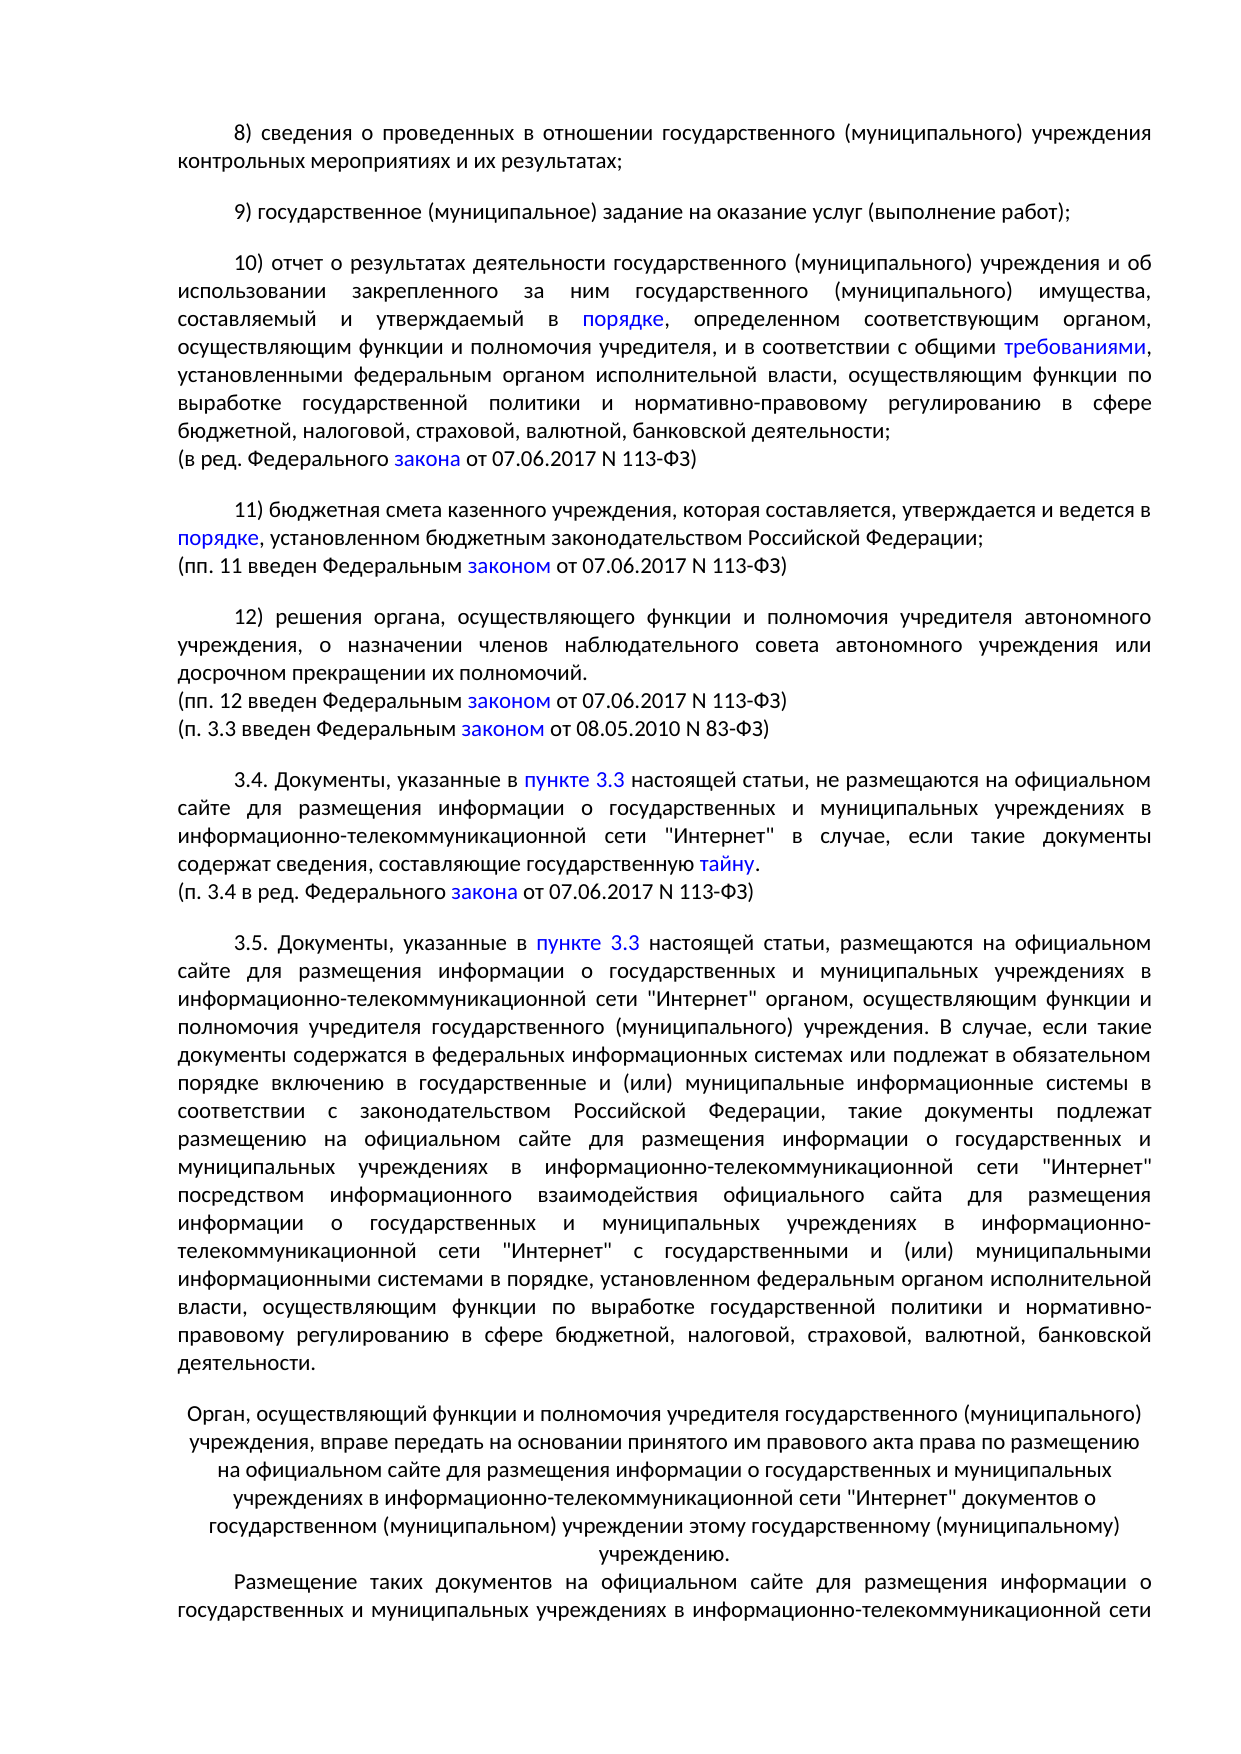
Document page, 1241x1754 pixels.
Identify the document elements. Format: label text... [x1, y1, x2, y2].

text 11) бюджетная смета казенного учреждения, которая составляется, утверждается и ведется в порядке, установленном бюджетным законодательством Российской Федерации; [177, 495, 1152, 551]
text (пп. 11 введен Федеральным законом от 07.06.2017 N 113-ФЗ) [177, 551, 1152, 579]
text (п. 3.3 введен Федеральным законом от 08.05.2010 N 83-ФЗ) [177, 714, 1152, 742]
text 12) решения органа, осуществляющего функции и полномочия учредителя автономного учреждения, о назначении членов наблюдательного совета автономного учреждения или досрочном прекращении их полномочий. [177, 602, 1152, 686]
text (в ред. Федерального закона от 07.06.2017 N 113-ФЗ) [177, 444, 1152, 472]
text (пп. 12 введен Федеральным законом от 07.06.2017 N 113-ФЗ) [177, 686, 1152, 714]
text 3.5. Документы, указанные в пункте 3.3 настоящей статьи, размещаются на официальном сайте для размещения информации о государственных и муниципальных учреждениях в информационно-телекоммуникационной сети "Интернет" органом, осуществляющим функции и полномочия учредителя государственного (муниципального) учреждения. В случае, если такие документы содержатся в федеральных информационных системах или подлежат в обязательном порядке включению в государственные и (или) муниципальные информационные системы в соответствии с законодательством Российской Федерации, такие документы подлежат размещению на официальном сайте для размещения информации о государственных и муниципальных учреждениях в информационно-телекоммуникационной сети "Интернет" посредством информационного взаимодействия официального сайта для размещения информации о государственных и муниципальных учреждениях в информационно-телекоммуникационной сети "Интернет" с государственными и (или) муниципальными информационными системами в порядке, установленном федеральным органом исполнительной власти, осуществляющим функции по выработке государственной политики и нормативно-правовому регулированию в сфере бюджетной, налоговой, страховой, валютной, банковской деятельности. [177, 928, 1152, 1376]
text 9) государственное (муниципальное) задание на оказание услуг (выполнение работ); [177, 197, 1152, 225]
text 10) отчет о результатах деятельности государственного (муниципального) учреждения и об использовании закрепленного за ним государственного (муниципального) имущества, составляемый и утверждаемый в порядке, определенном соответствующим органом, осуществляющим функции и полномочия учредителя, и в соответствии с общими требованиями, установленными федеральным органом исполнительной власти, осуществляющим функции по выработке государственной политики и нормативно-правовому регулированию в сфере бюджетной, налоговой, страховой, валютной, банковской деятельности; [177, 248, 1152, 444]
text Орган, осуществляющий функции и полномочия учредителя государственного (муниципального) учреждения, вправе передать на основании принятого им правового акта права по размещению на официальном сайте для размещения информации о государственных и муниципальных учреждениях в информационно-телекоммуникационной сети "Интернет" документов о государственном (муниципальном) учреждении этому государственному (муниципальному) учреждению. [177, 1399, 1152, 1567]
text 3.4. Документы, указанные в пункте 3.3 настоящей статьи, не размещаются на официальном сайте для размещения информации о государственных и муниципальных учреждениях в информационно-телекоммуникационной сети "Интернет" в случае, если такие документы содержат сведения, составляющие государственную тайну. [177, 765, 1152, 877]
text (п. 3.4 в ред. Федерального закона от 07.06.2017 N 113-ФЗ) [177, 877, 1152, 905]
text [177, 1567, 1152, 1623]
text 8) сведения о проведенных в отношении государственного (муниципального) учреждения контрольных мероприятиях и их результатах; [177, 118, 1152, 174]
